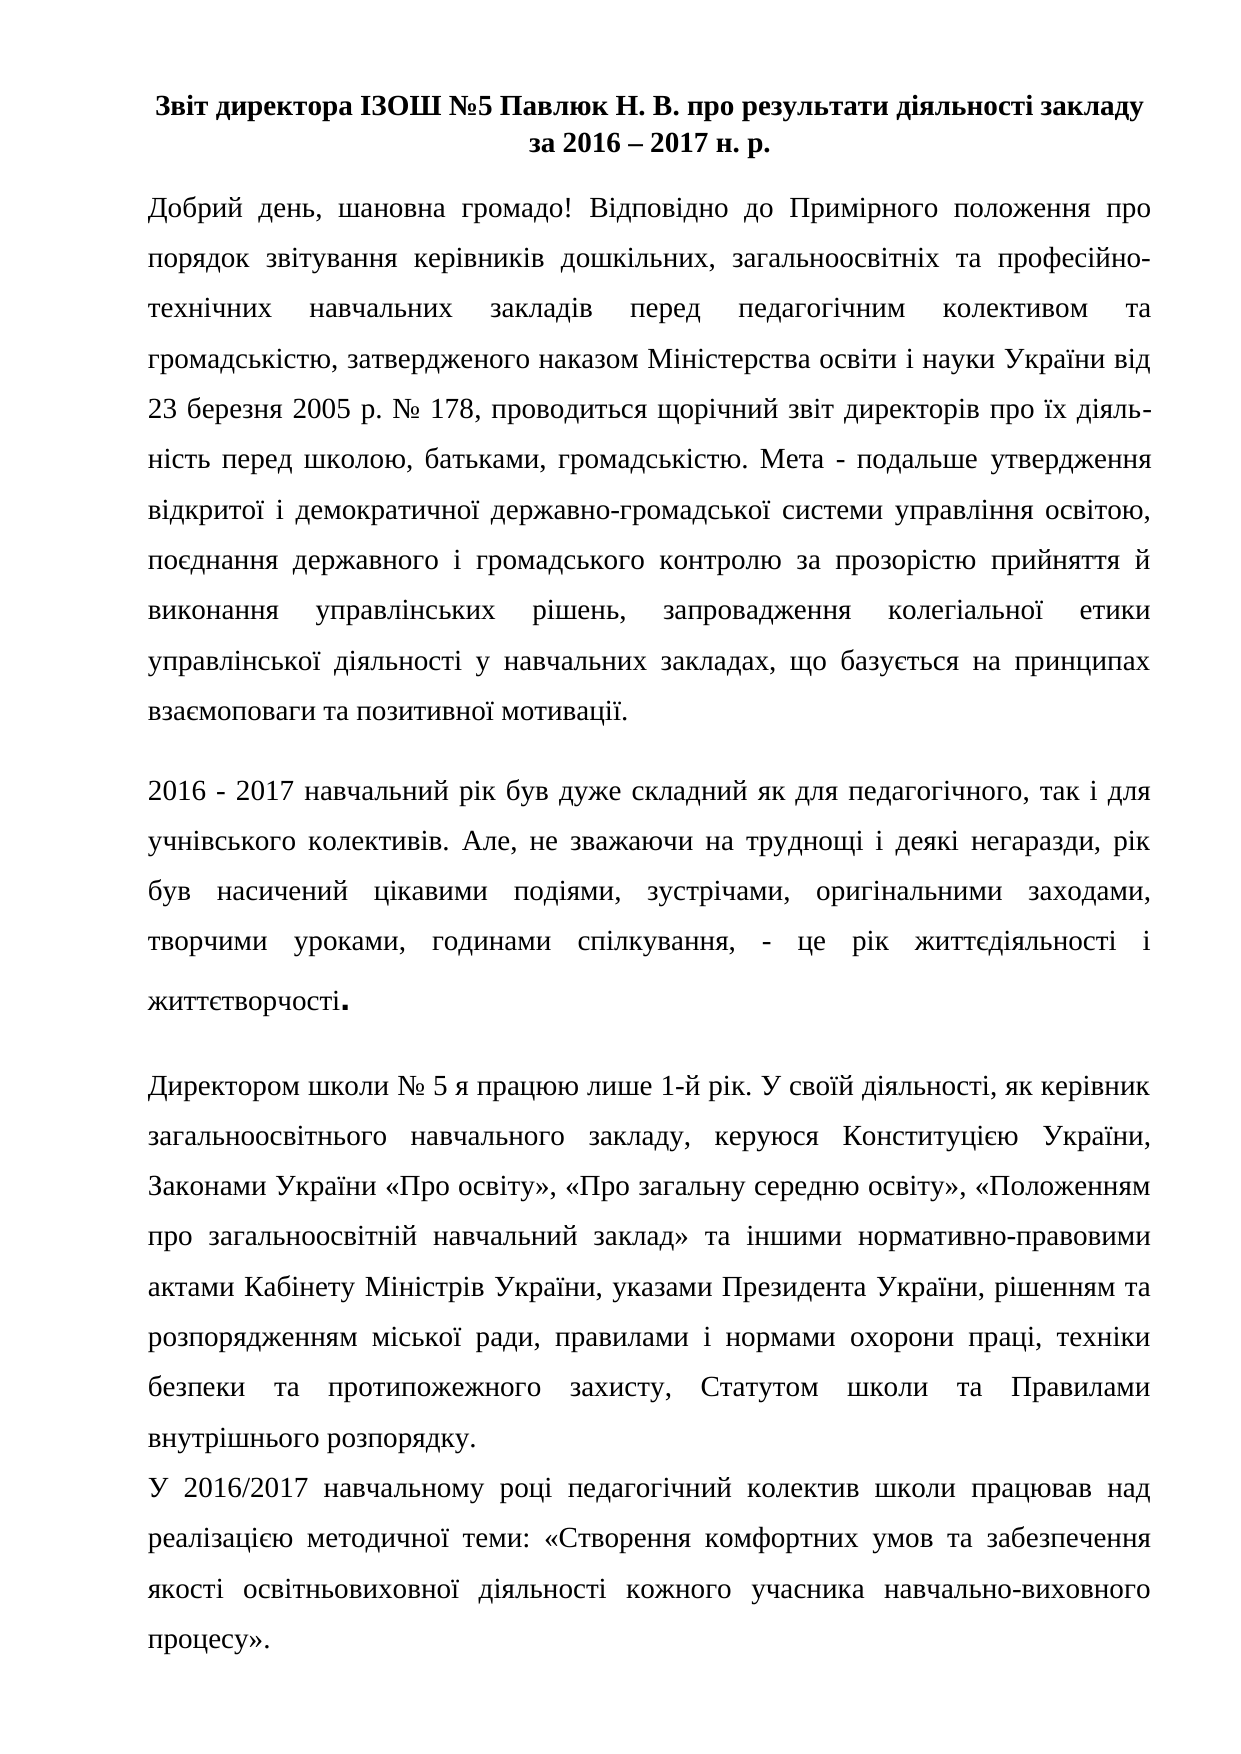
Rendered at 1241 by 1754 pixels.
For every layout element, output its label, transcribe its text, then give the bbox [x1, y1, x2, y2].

text Добрий день, шановна громадо! Відповідно до Примірного положення про порядок звітування керівників дошкільних, загальноосвітніх та професійно-технічних навчальних закладів перед педагогічним колективом та громадськістю, затвердженого наказом Міністерства освіти і науки України від 23 березня 2005 р. № 178, проводиться щорічний звіт директорів про їх діяльність перед школою, батьками, громадськістю. Мета - подальше утвердження відкритої і демократичної державно-громадської системи управління освітою, поєднання державного і громадського контролю за прозорістю прийняття й виконання управлінських рішень, запровадження колегіальної етики управлінської діяльності у навчальних закладах, що базується на принципах взаємоповаги та позитивної мотивації. [148, 190, 1152, 727]
text Звіт директора ІЗОШ №5 Павлюк Н. В. про результати діяльності закладу за 2016 – 2017 н. р. [148, 88, 1152, 158]
text Директором школи № 5 я працюю лише 1-й рік. У своїй діяльності, як керівник загальноосвітнього навчального закладу, керуюся Конституцією України, Законами України «Про освіту», «Про загальну середню освіту», «Положенням про загальноосвітній навчальний заклад» та іншими нормативно-правовими актами Кабінету Міністрів України, указами Президента України, рішенням та розпорядженням міської ради, правилами і нормами охорони праці, техніки безпеки та протипожежного захисту, Статутом школи та Правилами внутрішнього розпорядку. [148, 1068, 1152, 1453]
text У 2016/2017 навчальному році педагогічний колектив школи працював над реалізацією методичної теми: «Створення комфортних умов та забезпечення якості освітньовиховної діяльності кожного учасника навчально-виховного процесу». [148, 1470, 1152, 1654]
text 2016 - 2017 навчальний рік був дуже складний як для педагогічного, так і для учнівського колективів. Але, не зважаючи на труднощі і деякі негаразди, рік був насичений цікавими подіями, зустрічами, оригінальними заходами, творчими уроками, годинами спілкування, - це рік життєдіяльності і життєтворчості. [148, 773, 1152, 1018]
